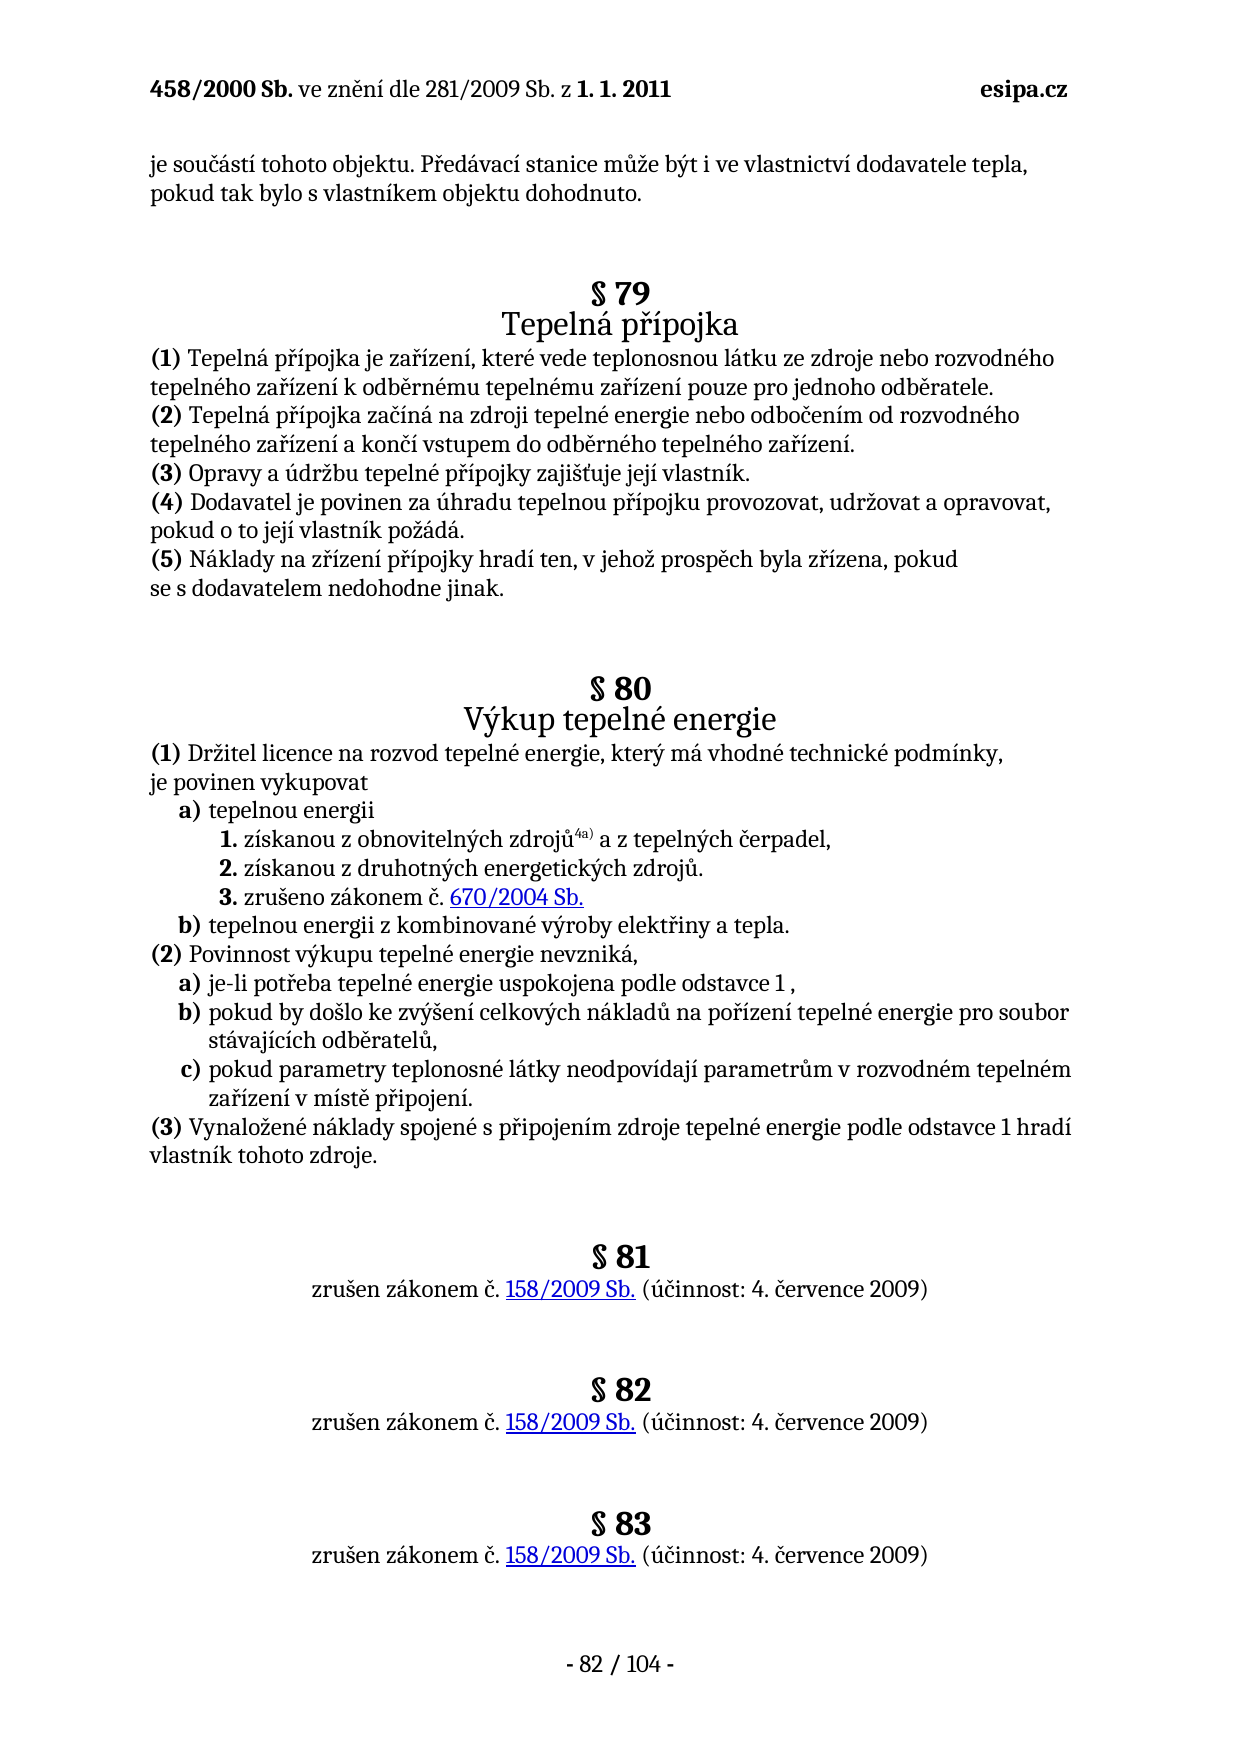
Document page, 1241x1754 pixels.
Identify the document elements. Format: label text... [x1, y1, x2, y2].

subtitle § 79 -Tepelná přípojka [150, 280, 1090, 344]
subtitle § 82 [150, 1376, 1090, 1408]
text (3) Opravy a údržbu tepelné přípojky zajišťuje její vlastník. [150, 459, 1090, 487]
text b) tepelnou energii z kombinované výroby elektřiny a tepla. [150, 911, 1090, 940]
text 2. získanou z druhotných energetických zdrojů. [150, 854, 1090, 882]
text (1) Držitel licence na rozvod tepelné energie, který má vhodné technické podmínky, je povinen vykupovat [150, 739, 1090, 796]
text c) pokud parametry teplonosné látky neodpovídají parametrům v rozvodném tepelném zařízení v místě připojení. [150, 1055, 1090, 1112]
text (5) Náklady na zřízení přípojky hradí ten, v jehož prospěch byla zřízena, pokud se s dodavatelem nedohodne jinak. [150, 545, 1090, 602]
text (4) Dodavatel je povinen za úhradu tepelnou přípojku provozovat, udržovat a opravovat, pokud o to její vlastník požádá. [150, 487, 1090, 545]
subtitle § 83 [150, 1509, 1090, 1541]
text (2) Tepelná přípojka začíná na zdroji tepelné energie nebo odbočením od rozvodného tepelného zařízení a končí vstupem do odběrného tepelného zařízení. [150, 401, 1090, 459]
text (2) Povinnost výkupu tepelné energie nevzniká, [150, 940, 1090, 969]
subtitle § 81 [150, 1243, 1090, 1274]
text 3. zrušeno zákonem č. 670/2004 Sb. [150, 882, 1090, 911]
subtitle § 80 -Výkup tepelné energie [150, 675, 1090, 739]
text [150, 1541, 1090, 1570]
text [150, 1274, 1090, 1303]
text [150, 1408, 1090, 1437]
text (3) Vynaložené náklady spojené s připojením zdroje tepelné energie podle odstavce 1 hradí vlastník tohoto zdroje. [150, 1112, 1090, 1170]
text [150, 150, 1090, 207]
text 1. získanou z obnovitelných zdrojů4a) a z tepelných čerpadel, [150, 825, 1090, 854]
text a) tepelnou energii [150, 796, 1090, 825]
text b) pokud by došlo ke zvýšení celkových nákladů na pořízení tepelné energie pro soubor stávajících odběratelů, [150, 997, 1090, 1055]
text (1) Tepelná přípojka je zařízení, které vede teplonosnou látku ze zdroje nebo rozvodného tepelného zařízení k odběrnému tepelnému zařízení pouze pro jednoho odběratele. [150, 344, 1090, 401]
text a) je-li potřeba tepelné energie uspokojena podle odstavce 1 , [150, 969, 1090, 997]
